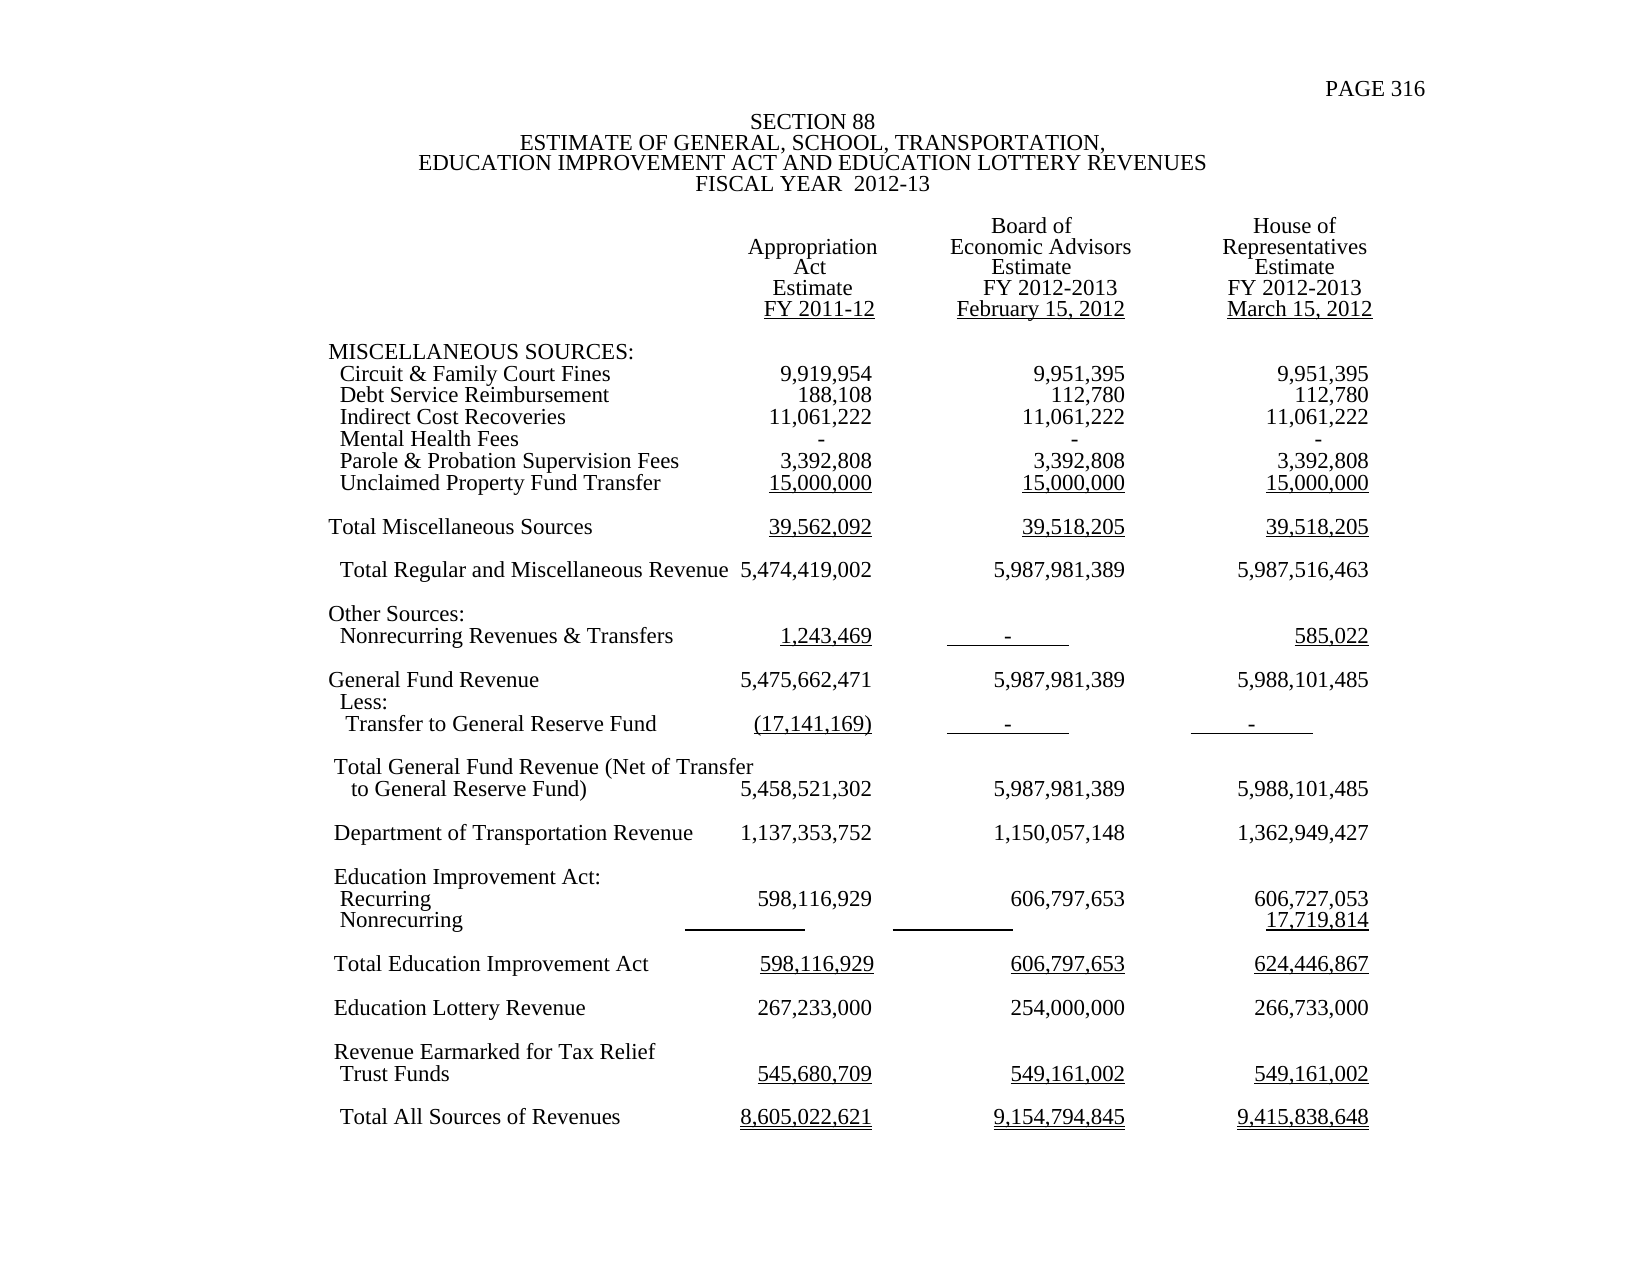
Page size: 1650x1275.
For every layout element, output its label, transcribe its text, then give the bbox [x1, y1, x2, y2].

text Revenue Earmarked for Tax Relief [235, 1042, 1537, 1063]
text FY 2011-12 February 15, 2012 March 15, 2012 [225, 300, 1537, 321]
text Department of Transportation Revenue 1,137,353,752 1,150,057,148 1,362,949,427 [235, 823, 1537, 845]
text Act Estimate Estimate [225, 258, 1537, 279]
text Debt Service Reimbursement 188,108 112,780 112,780 [235, 385, 1537, 407]
text General Fund Revenue 5,475,662,471 5,987,981,389 5,988,101,485 [235, 670, 1537, 692]
text ESTIMATE OF GENERAL, SCHOOL, TRANSPORTATION, [225, 133, 1537, 154]
text Other Sources: [235, 604, 1537, 626]
text to General Reserve Fund) 5,458,521,302 5,987,981,389 5,988,101,485 [235, 779, 1537, 801]
text Total Miscellaneous Sources 39,562,092 39,518,205 39,518,205 [235, 517, 1537, 538]
text Total All Sources of Revenues 8,605,022,621 9,154,794,845 9,415,838,648 [235, 1107, 1537, 1129]
text Nonrecurring 17,719,814 [235, 910, 1537, 932]
text Parole & Probation Supervision Fees 3,392,808 3,392,808 3,392,808 [235, 451, 1537, 473]
text Appropriation Economic Advisors Representatives [225, 237, 1537, 258]
text Total General Fund Revenue (Net of Transfer [235, 757, 1537, 779]
text Nonrecurring Revenues & Transfers 1,243,469 - 585,022 [235, 626, 1537, 648]
text EDUCATION IMPROVEMENT ACT AND EDUCATION LOTTERY REVENUES [225, 154, 1537, 175]
text Estimate FY 2012-2013 FY 2012-2013 [225, 279, 1537, 300]
text Recurring 598,116,929 606,797,653 606,727,053 [235, 888, 1537, 910]
text Education Lottery Revenue 267,233,000 254,000,000 266,733,000 [235, 998, 1537, 1020]
text Education Improvement Act: [235, 867, 1537, 888]
text SECTION 88 [225, 112, 1537, 133]
text Mental Health Fees - - - [235, 429, 1537, 451]
text FISCAL YEAR 2012-13 [225, 175, 1537, 196]
text Trust Funds 545,680,709 549,161,002 549,161,002 [235, 1063, 1537, 1085]
text Unclaimed Property Fund Transfer 15,000,000 15,000,000 15,000,000 [235, 473, 1537, 495]
text MISCELLANEOUS SOURCES: [235, 342, 1537, 363]
text Circuit & Family Court Fines 9,919,954 9,951,395 9,951,395 [235, 363, 1537, 385]
text Total Regular and Miscellaneous Revenue 5,474,419,002 5,987,981,389 5,987,516,463 [235, 560, 1537, 582]
text Less: [235, 692, 1537, 713]
text Board of House of [225, 217, 1537, 237]
text Total Education Improvement Act 598,116,929 606,797,653 624,446,867 [235, 954, 1537, 976]
text Indirect Cost Recoveries 11,061,222 11,061,222 11,061,222 [235, 407, 1537, 429]
text Transfer to General Reserve Fund (17,141,169) - - [235, 713, 1537, 735]
